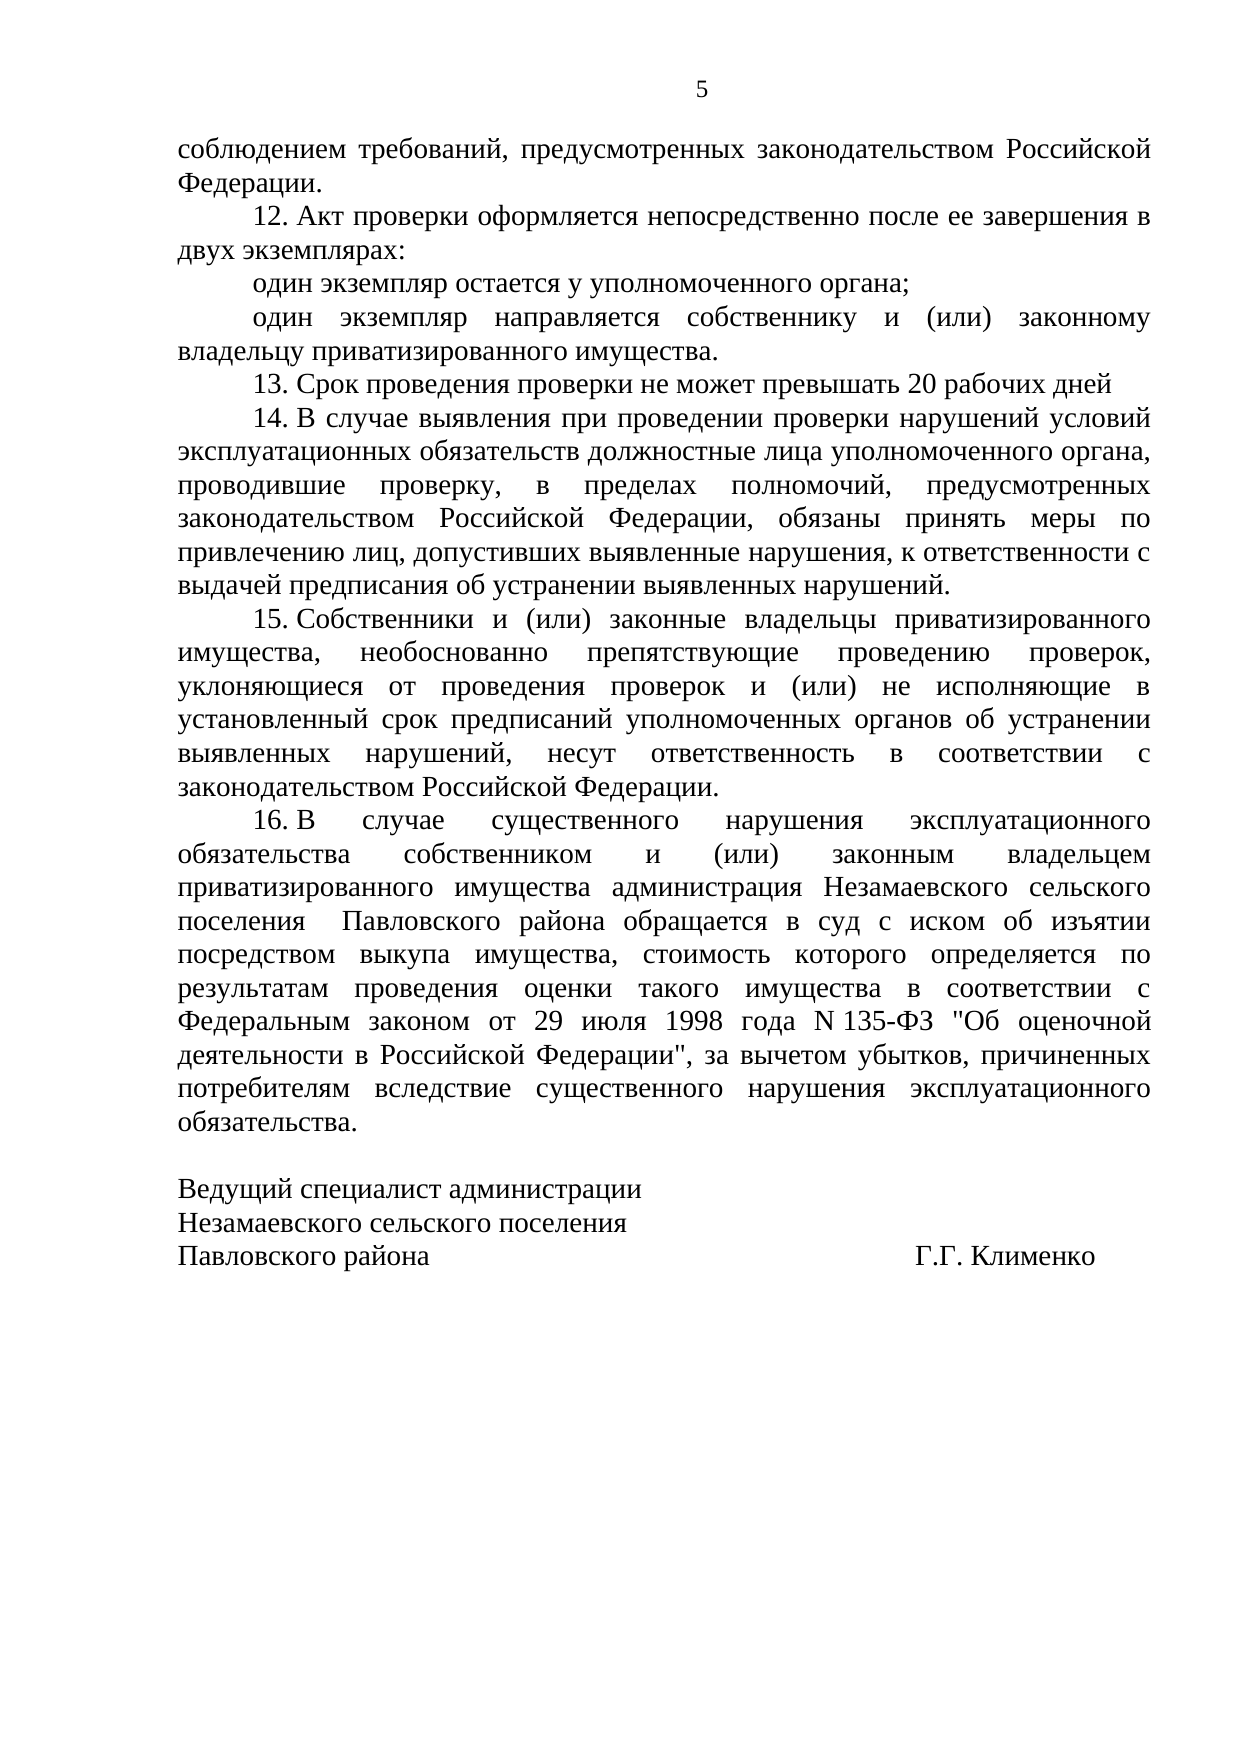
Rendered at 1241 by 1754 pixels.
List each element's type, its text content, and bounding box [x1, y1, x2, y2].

text один экземпляр остается у уполномоченного органа; [177, 266, 1152, 299]
text 12. Акт проверки оформляется непосредственно после ее завершения в двух экземплярах: [177, 198, 1152, 266]
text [177, 131, 1152, 198]
text Ведущий специалист администрации [177, 1171, 1152, 1205]
text один экземпляр направляется собственнику и (или) законному владельцу приватизированного имущества. [177, 299, 1152, 366]
text 15. Собственники и (или) законные владельцы приватизированного имущества, необоснованно препятствующие проведению проверок, уклоняющиеся от проведения проверок и (или) не исполняющие в установленный срок предписаний уполномоченных органов об устранении выявленных нарушений, несут ответственность в соответствии с законодательством Российской Федерации. [177, 601, 1152, 802]
text 16. В случае существенного нарушения эксплуатационного обязательства собственником и (или) законным владельцем приватизированного имущества администрация Незамаевского сельского поселения Павловского района обращается в суд с иском об изъятии посредством выкупа имущества, стоимость которого определяется по результатам проведения оценки такого имущества в соответствии с Федеральным законом от 29 июля 1998 года N 135-ФЗ "Об оценочной деятельности в Российской Федерации", за вычетом убытков, причиненных потребителям вследствие существенного нарушения эксплуатационного обязательства. [177, 802, 1152, 1138]
text Павловского района Г.Г. Клименко [177, 1238, 1152, 1272]
text 13. Срок проведения проверки не может превышать 20 рабочих дней [177, 366, 1152, 400]
text Незамаевского сельского поселения [177, 1205, 1152, 1238]
text 14. В случае выявления при проведении проверки нарушений условий эксплуатационных обязательств должностные лица уполномоченного органа, проводившие проверку, в пределах полномочий, предусмотренных законодательством Российской Федерации, обязаны принять меры по привлечению лиц, допустивших выявленные нарушения, к ответственности с выдачей предписания об устранении выявленных нарушений. [177, 400, 1152, 601]
